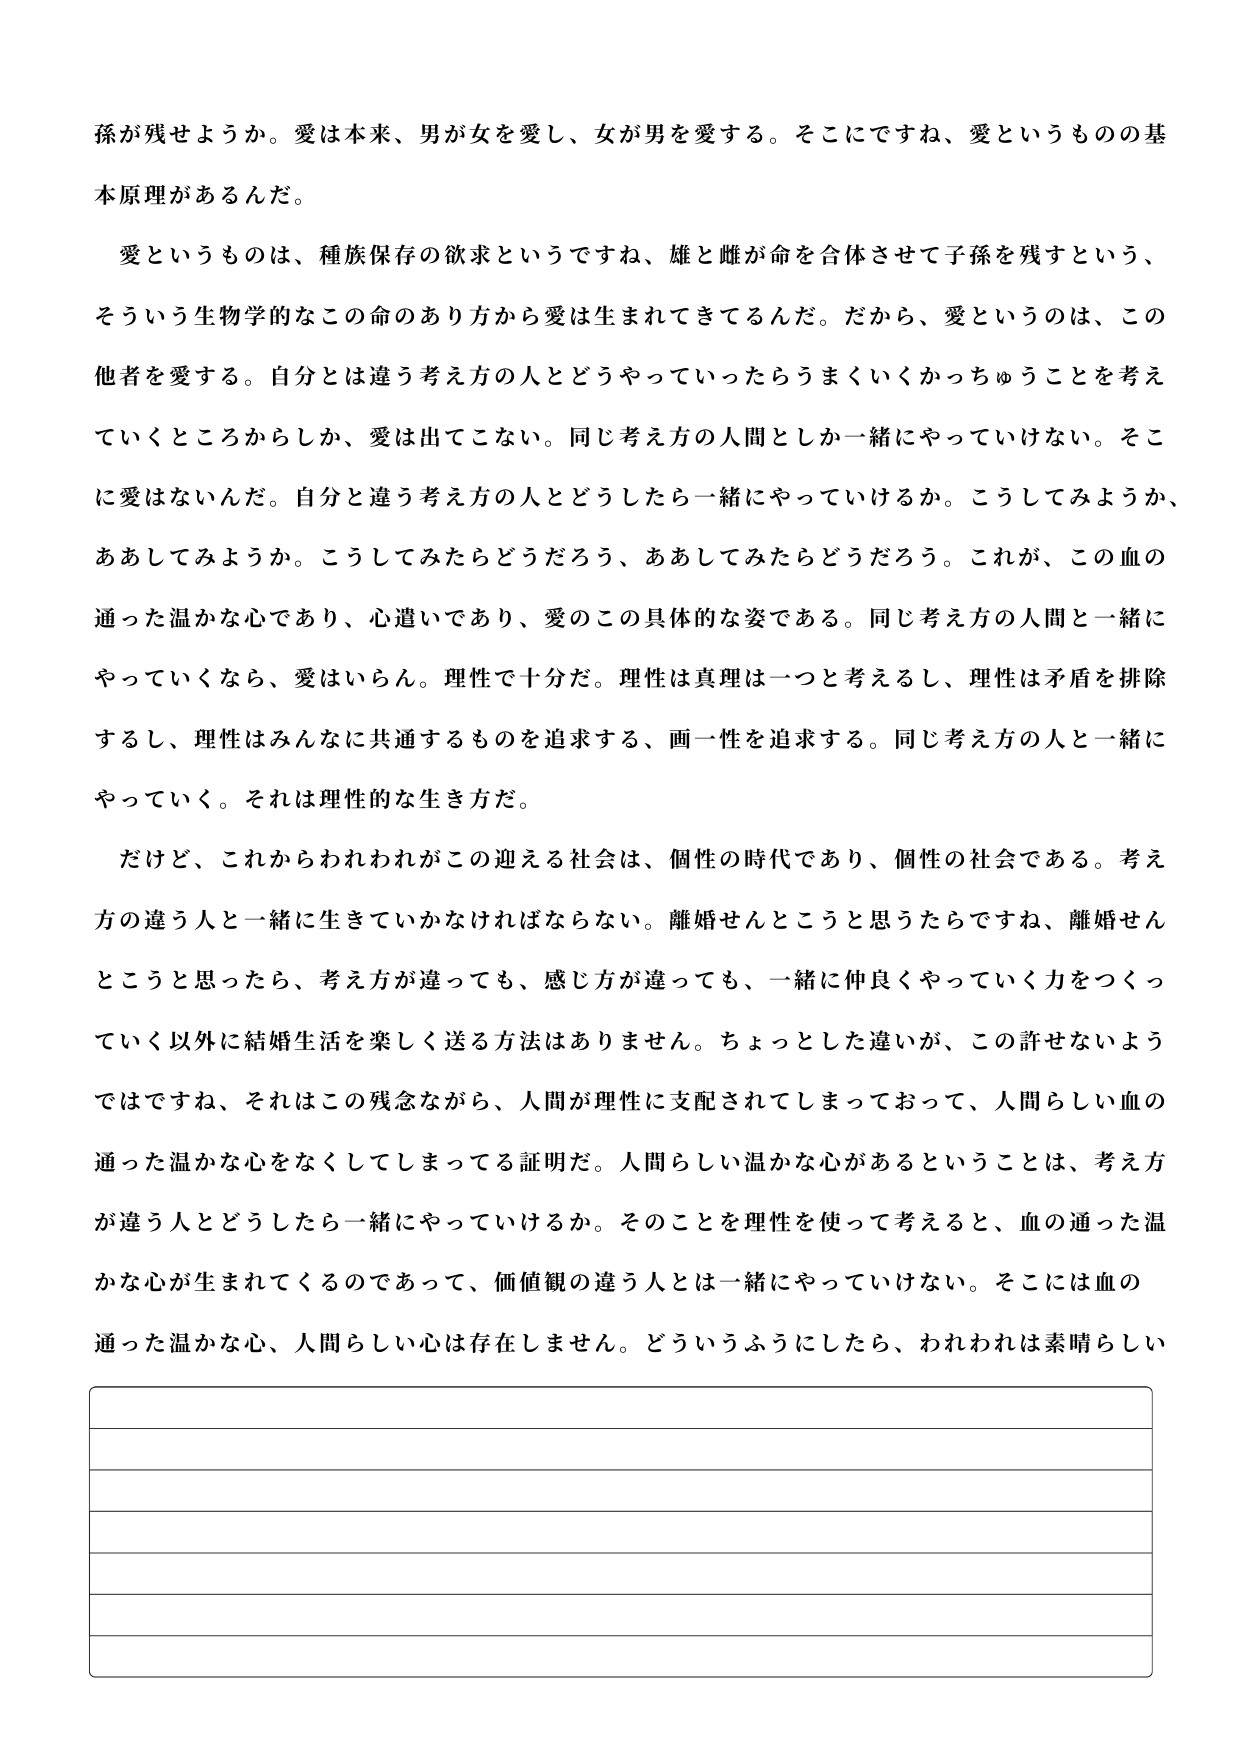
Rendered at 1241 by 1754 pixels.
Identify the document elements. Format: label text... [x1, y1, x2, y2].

picture [88, 1386, 1153, 1678]
text 愛というものは、種族保存の欲求というですね、雄と雌が命を合体させて子孫を残すという、そういう生物学的なこの命のあり方から愛は生まれてきてるんだ。だから、愛というのは、この他者を愛する。自分とは違う考え方の人とどうやっていったらうまくいくかっちゅうことを考えていくところからしか、愛は出てこない。同じ考え方の人間としか一緒にやっていけない。そこに愛はないんだ。自分と違う考え方の人とどうしたら一緒にやっていけるか。こうしてみようか、ああしてみようか。こうしてみたらどうだろう、ああしてみたらどうだろう。これが、この血の通った温かな心であり、心遣いであり、愛のこの具体的な姿である。同じ考え方の人間と一緒にやっていくなら、愛はいらん。理性で十分だ。理性は真理は一つと考えるし、理性は矛盾を排除するし、理性はみんなに共通するものを追求する、画一性を追求する。同じ考え方の人と一緒にやっていく。それは理性的な生き方だ。 [94, 224, 1169, 828]
